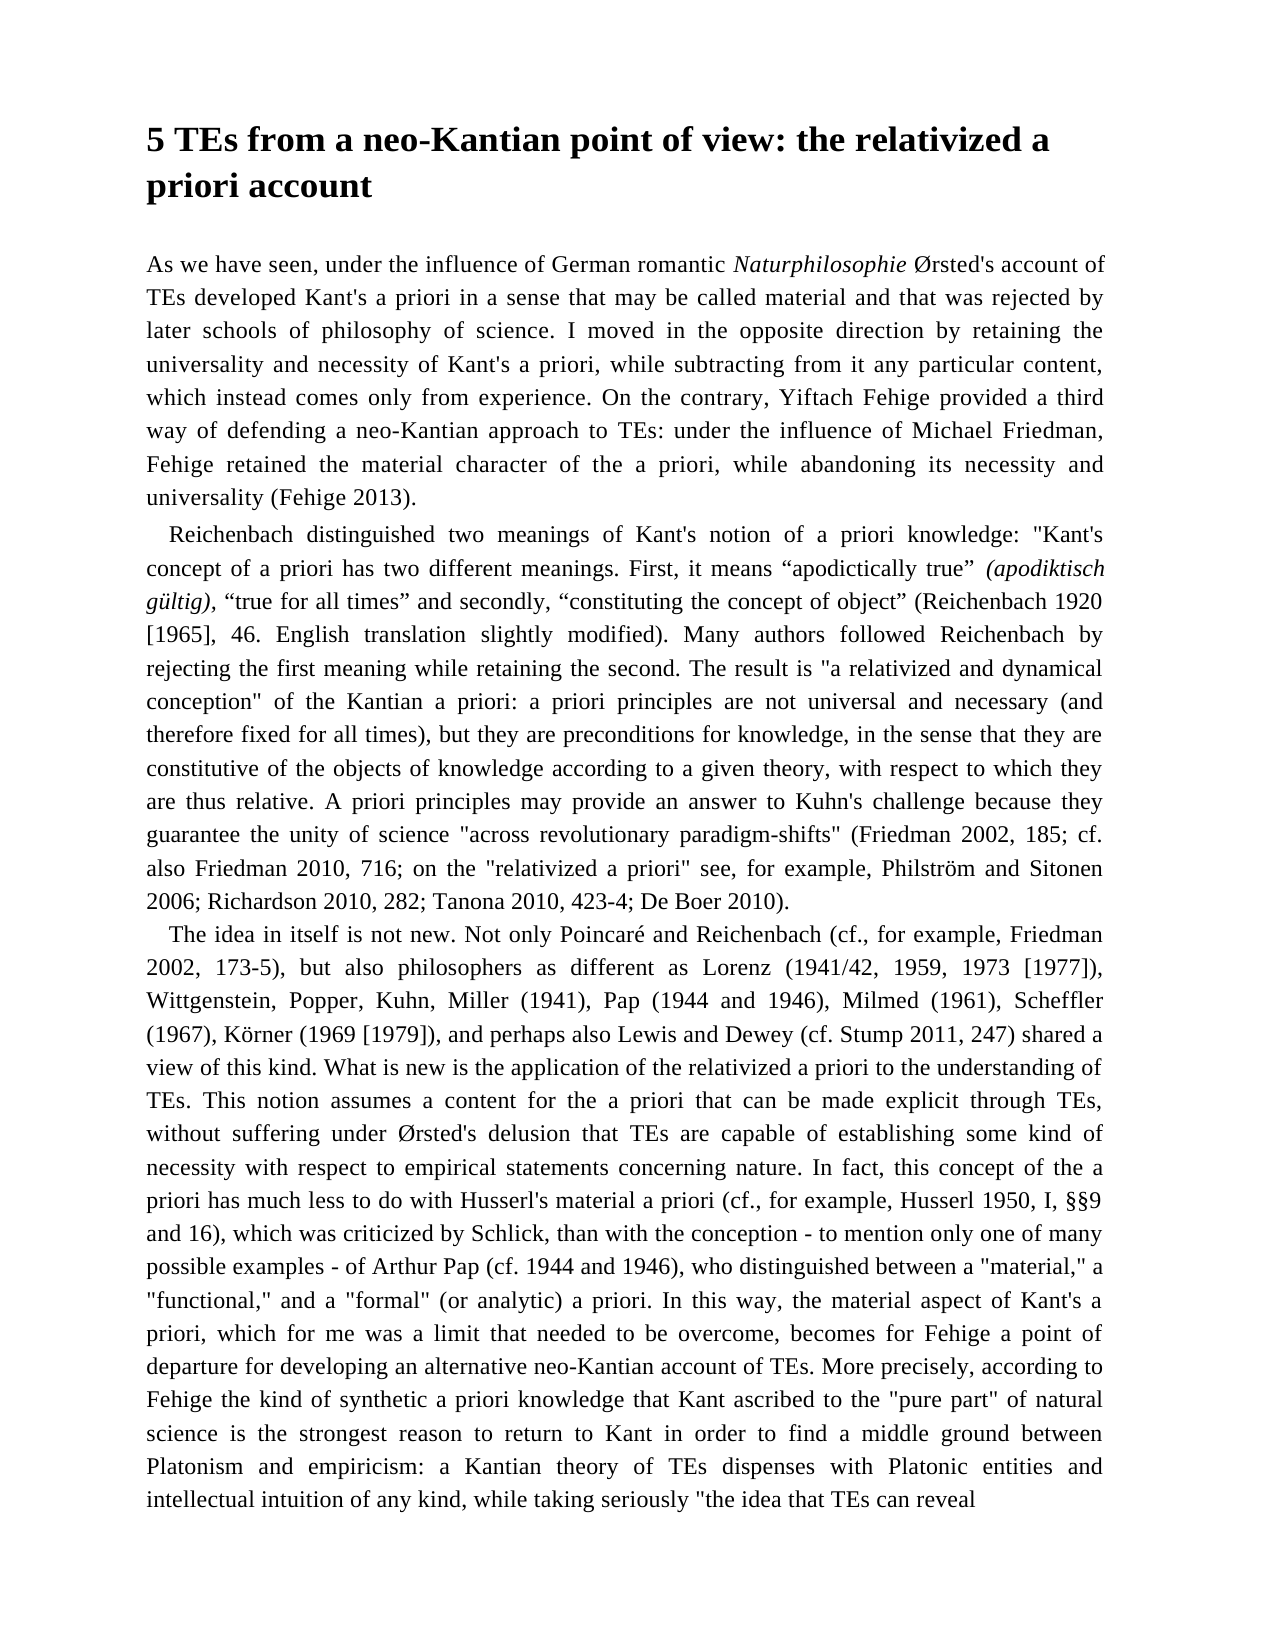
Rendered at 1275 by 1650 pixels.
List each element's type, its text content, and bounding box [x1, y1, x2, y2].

text The idea in itself is not new. Not only Poincaré and Reichenbach (cf., for example, Friedman 2002, 173-5), but also philosophers as different as Lorenz (1941/42, 1959, 1973 [1977]), Wittgenstein, Popper, Kuhn, Miller (1941), Pap (1944 and 1946), Milmed (1961), Scheffler (1967), Körner (1969 [1979]), and perhaps also Lewis and Dewey (cf. Stump 2011, 247) shared a view of this kind. What is new is the application of the relativized a priori to the understanding of TEs. This notion assumes a content for the a priori that can be made explicit through TEs, without suffering under Ørsted's delusion that TEs are capable of establishing some kind of necessity with respect to empirical statements concerning nature. In fact, this concept of the a priori has much less to do with Husserl's material a priori (cf., for example, Husserl 1950, I, §§9 and 16), which was criticized by Schlick, than with the conception - to mention only one of many possible examples - of Arthur Pap (cf. 1944 and 1946), who distinguished between a "material," a "functional," and a "formal" (or analytic) a priori. In this way, the material aspect of Kant's a priori, which for me was a limit that needed to be overcome, becomes for Fehige a point of departure for developing an alternative neo-Kantian account of TEs. More precisely, according to Fehige the kind of synthetic a priori knowledge that Kant ascribed to the "pure part" of natural science is the strongest reason to return to Kant in order to find a middle ground between Platonism and empiricism: a Kantian theory of TEs dispenses with Platonic entities and intellectual intuition of any kind, while taking seriously "the idea that TEs can reveal [146, 916, 1105, 1514]
text Reichenbach distinguished two meanings of Kant's notion of a priori knowledge: "Kant's concept of a priori has two different meanings. First, it means “apodictically true” (apodiktisch gültig), “true for all times” and secondly, “constituting the concept of object” (Reichenbach 1920 [1965], 46. English translation slightly modified). Many authors followed Reichenbach by rejecting the first meaning while retaining the second. The result is "a relativized and dynamical conception" of the Kantian a priori: a priori principles are not universal and necessary (and therefore fixed for all times), but they are preconditions for knowledge, in the sense that they are constitutive of the objects of knowledge according to a given theory, with respect to which they are thus relative. A priori principles may provide an answer to Kuhn's challenge because they guarantee the unity of science "across revolutionary paradigm-shifts" (Friedman 2002, 185; cf. also Friedman 2010, 716; on the "relativized a priori" see, for example, Philström and Sitonen 2006; Richardson 2010, 282; Tanona 2010, 423-4; De Boer 2010). [146, 516, 1105, 916]
text As we have seen, under the influence of German romantic Naturphilosophie Ørsted's account of TEs developed Kant's a priori in a sense that may be called material and that was rejected by later schools of philosophy of science. I moved in the opposite direction by retaining the universality and necessity of Kant's a priori, while subtracting from it any particular content, which instead comes only from experience. On the contrary, Yiftach Fehige provided a third way of defending a neo-Kantian approach to TEs: under the influence of Michael Friedman, Fehige retained the material character of the a priori, while abandoning its necessity and universality (Fehige 2013). [146, 246, 1105, 512]
text 5 TEs from a neo-Kantian point of view: the relativized a priori account [146, 114, 1053, 207]
